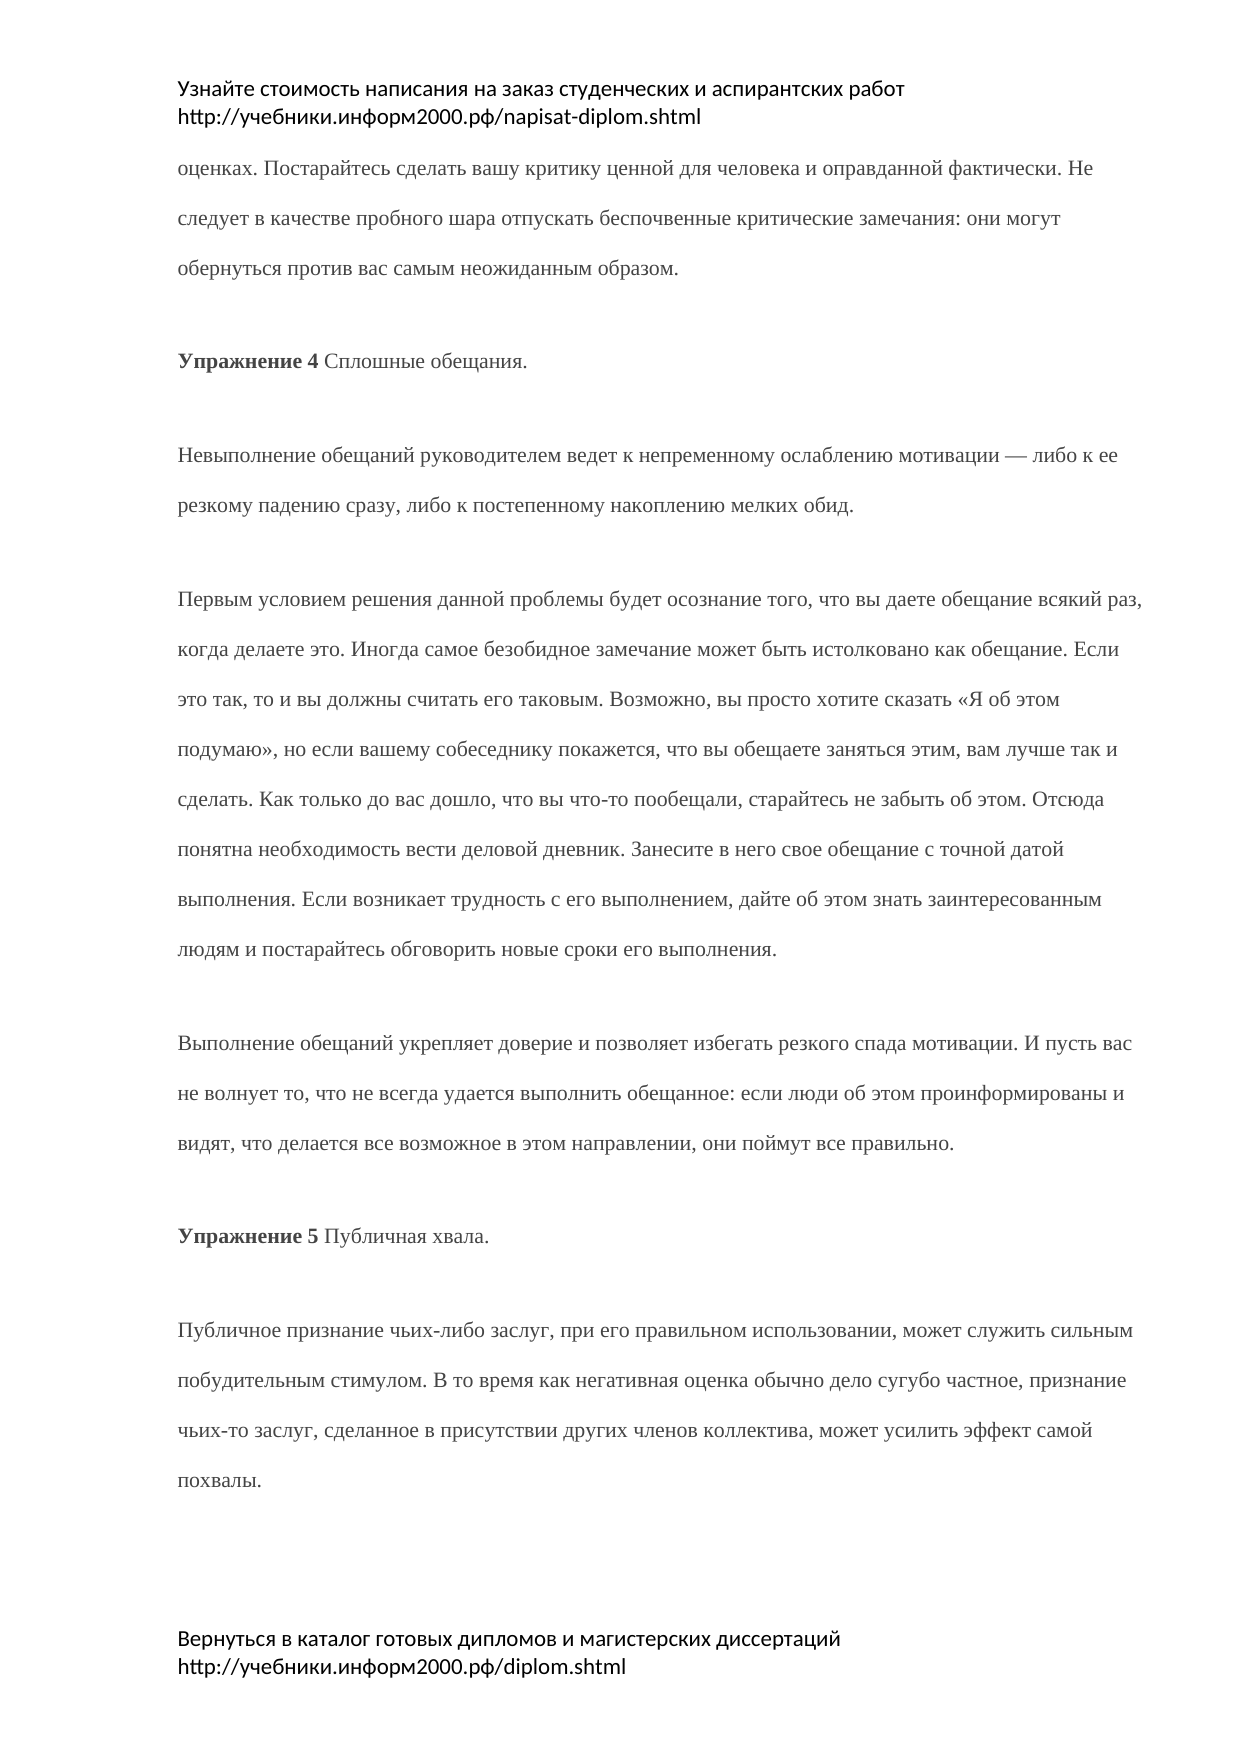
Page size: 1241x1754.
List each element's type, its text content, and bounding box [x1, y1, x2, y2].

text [177, 130, 1152, 280]
text Первым условием решения данной проблемы будет осознание того, что вы даете обещание всякий раз, когда делаете это. Иногда самое безобидное замечание может быть истолковано как обещание. Если это так, то и вы должны считать его таковым. Возможно, вы просто хотите сказать «Я об этом подумаю», но если вашему собеседнику покажется, что вы обещаете заняться этим, вам лучше так и сделать. Как только до вас дошло, что вы что-то пообещали, старайтесь не забыть об этом. Отсюда понятна необходимость вести деловой дневник. Занесите в него свое обещание с точной датой выполнения. Если возникает трудность с его выполнением, дайте об этом знать заинтересованным людям и постарайтесь обговорить новые сроки его выполнения. [177, 561, 1152, 961]
text Упражнение 4 Сплошные обещания. [177, 323, 1152, 373]
text Выполнение обещаний укрепляет доверие и позволяет избегать резкого спада мотивации. И пусть вас не волнует то, что не всегда удается выполнить обещанное: если люди об этом проинформированы и видят, что делается все возможное в этом направлении, они поймут все правильно. [177, 1005, 1152, 1155]
text Упражнение 5 Публичная хвала. [177, 1198, 1152, 1248]
text Невыполнение обещаний руководителем ведет к непременному ослаблению мотивации — либо к ее резкому падению сразу, либо к постепенному накоплению мелких обид. [177, 417, 1152, 517]
text Публичное признание чьих-либо заслуг, при его правильном использовании, может служить сильным побудительным стимулом. В то время как негативная оценка обычно дело сугубо частное, признание чьих-то заслуг, сделанное в присутствии других членов коллектива, может усилить эффект самой похвалы. [177, 1292, 1152, 1492]
